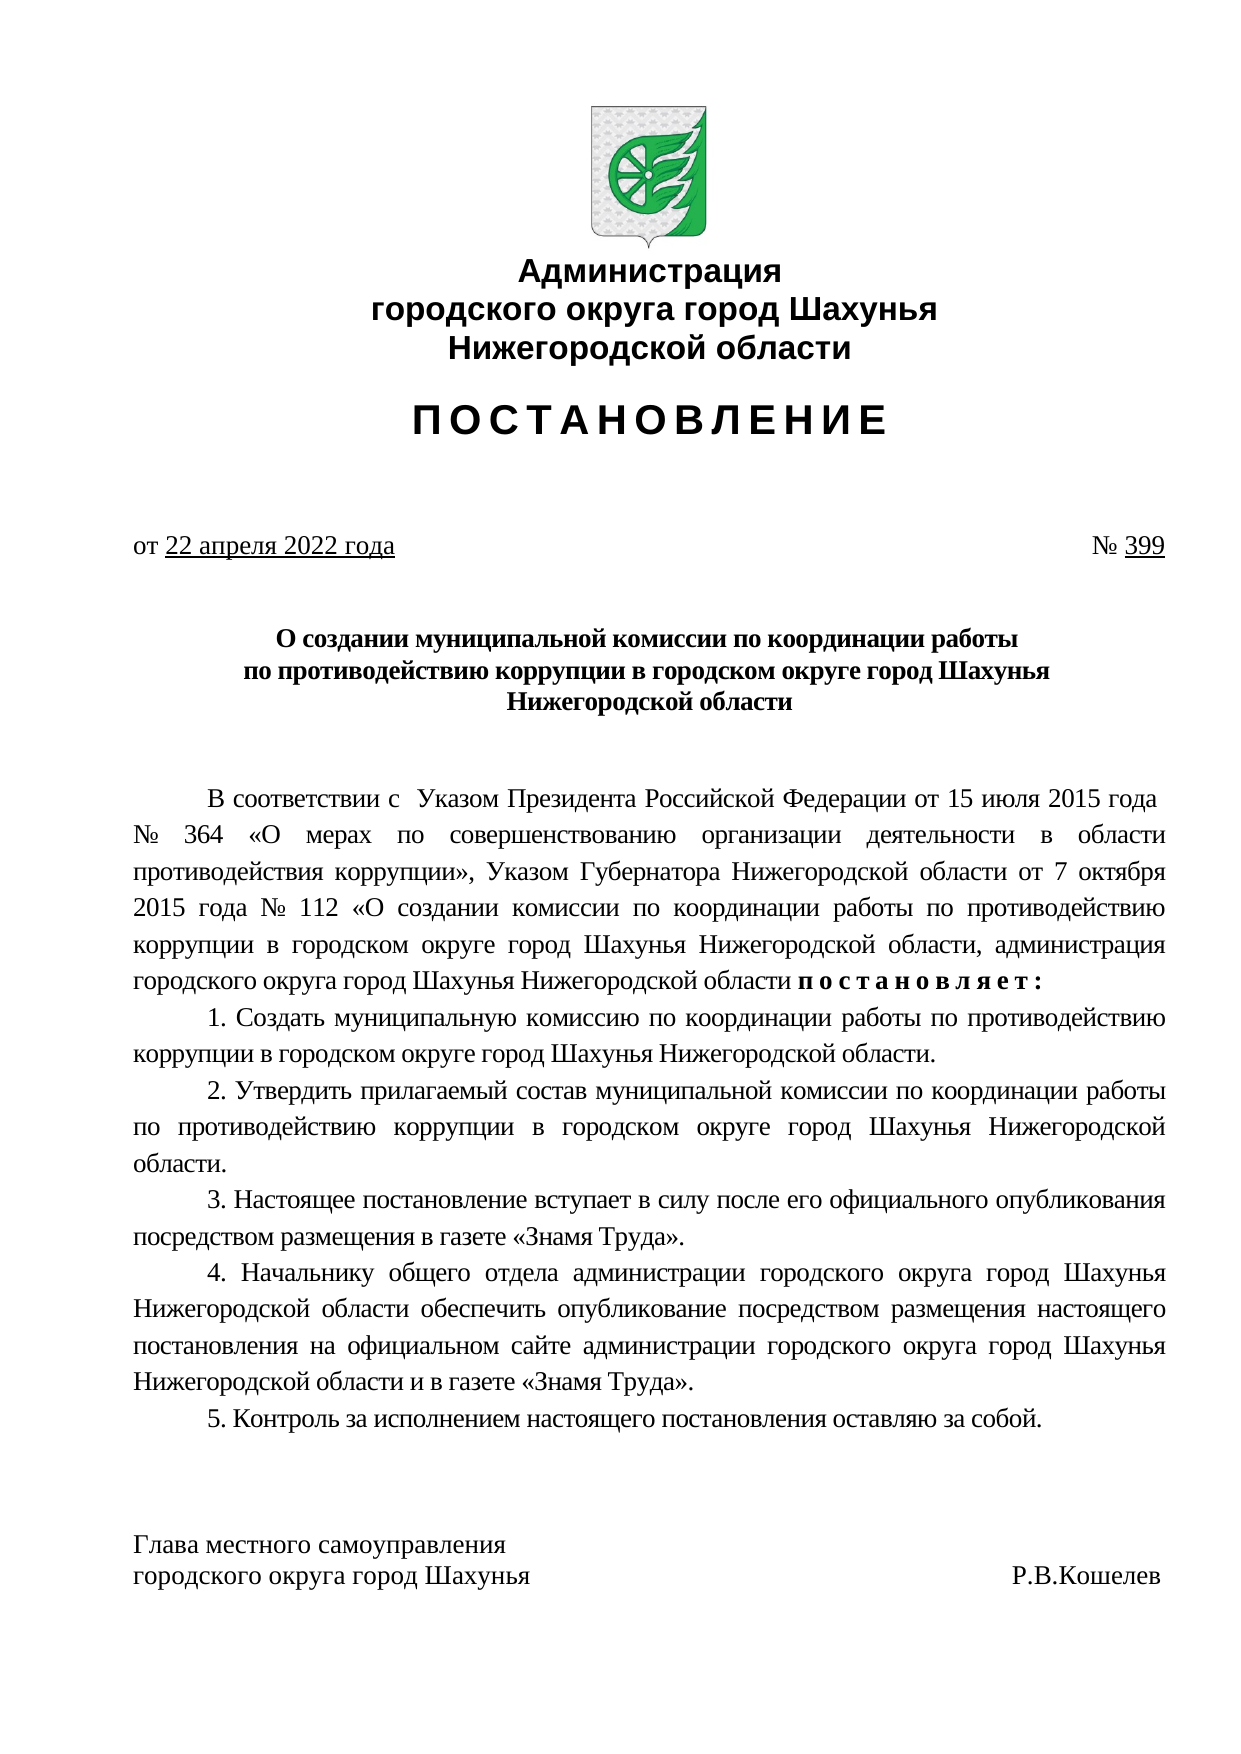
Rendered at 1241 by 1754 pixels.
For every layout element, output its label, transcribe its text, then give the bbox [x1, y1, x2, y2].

text Глава местного самоуправления [133, 1528, 1167, 1559]
text городского округа город Шахунья Р.В.Кошелев [133, 1559, 1167, 1590]
text 3. Настоящее постановление вступает в силу после его официального опубликования посредством размещения в газете «Знамя Труда». [133, 1179, 1167, 1252]
text 1. Создать муниципальную комиссию по координации работы по противодействию коррупции в городском округе город Шахунья Нижегородской области. [133, 997, 1167, 1070]
table_header Администрация городского округа город Шахунья Нижегородской области П О С Т А Н О В Л Е Н И Е [126, 104, 1174, 443]
text от 22 апреля 2022 года № 399 [133, 529, 1167, 560]
text 5. Контроль за исполнением настоящего постановления оставляю за собой. [133, 1398, 1167, 1434]
text В соответствии с Указом Президента Российской Федерации от 15 июля 2015 года № 364 «О мерах по совершенствованию организации деятельности в области противодействия коррупции», Указом Губернатора Нижегородской области от 7 октября 2015 года № 112 «О создании комиссии по координации работы по противодействию коррупции в городском округе город Шахунья Нижегородской области, администрация городского округа город Шахунья Нижегородской области п о с т а н о в л я е т : [133, 778, 1167, 997]
text 4. Начальнику общего отдела администрации городского округа город Шахунья Нижегородской области обеспечить опубликование посредством размещения настоящего постановления на официальном сайте администрации городского округа город Шахунья Нижегородской области и в газете «Знамя Труда». [133, 1252, 1167, 1398]
text 2. Утвердить прилагаемый состав муниципальной комиссии по координации работы по противодействию коррупции в городском округе город Шахунья Нижегородской области. [133, 1070, 1167, 1179]
picture [586, 103, 714, 251]
text О создании муниципальной комиссии по координации работы по противодействию коррупции в городском округе город Шахунья Нижегородской области [133, 623, 1167, 716]
